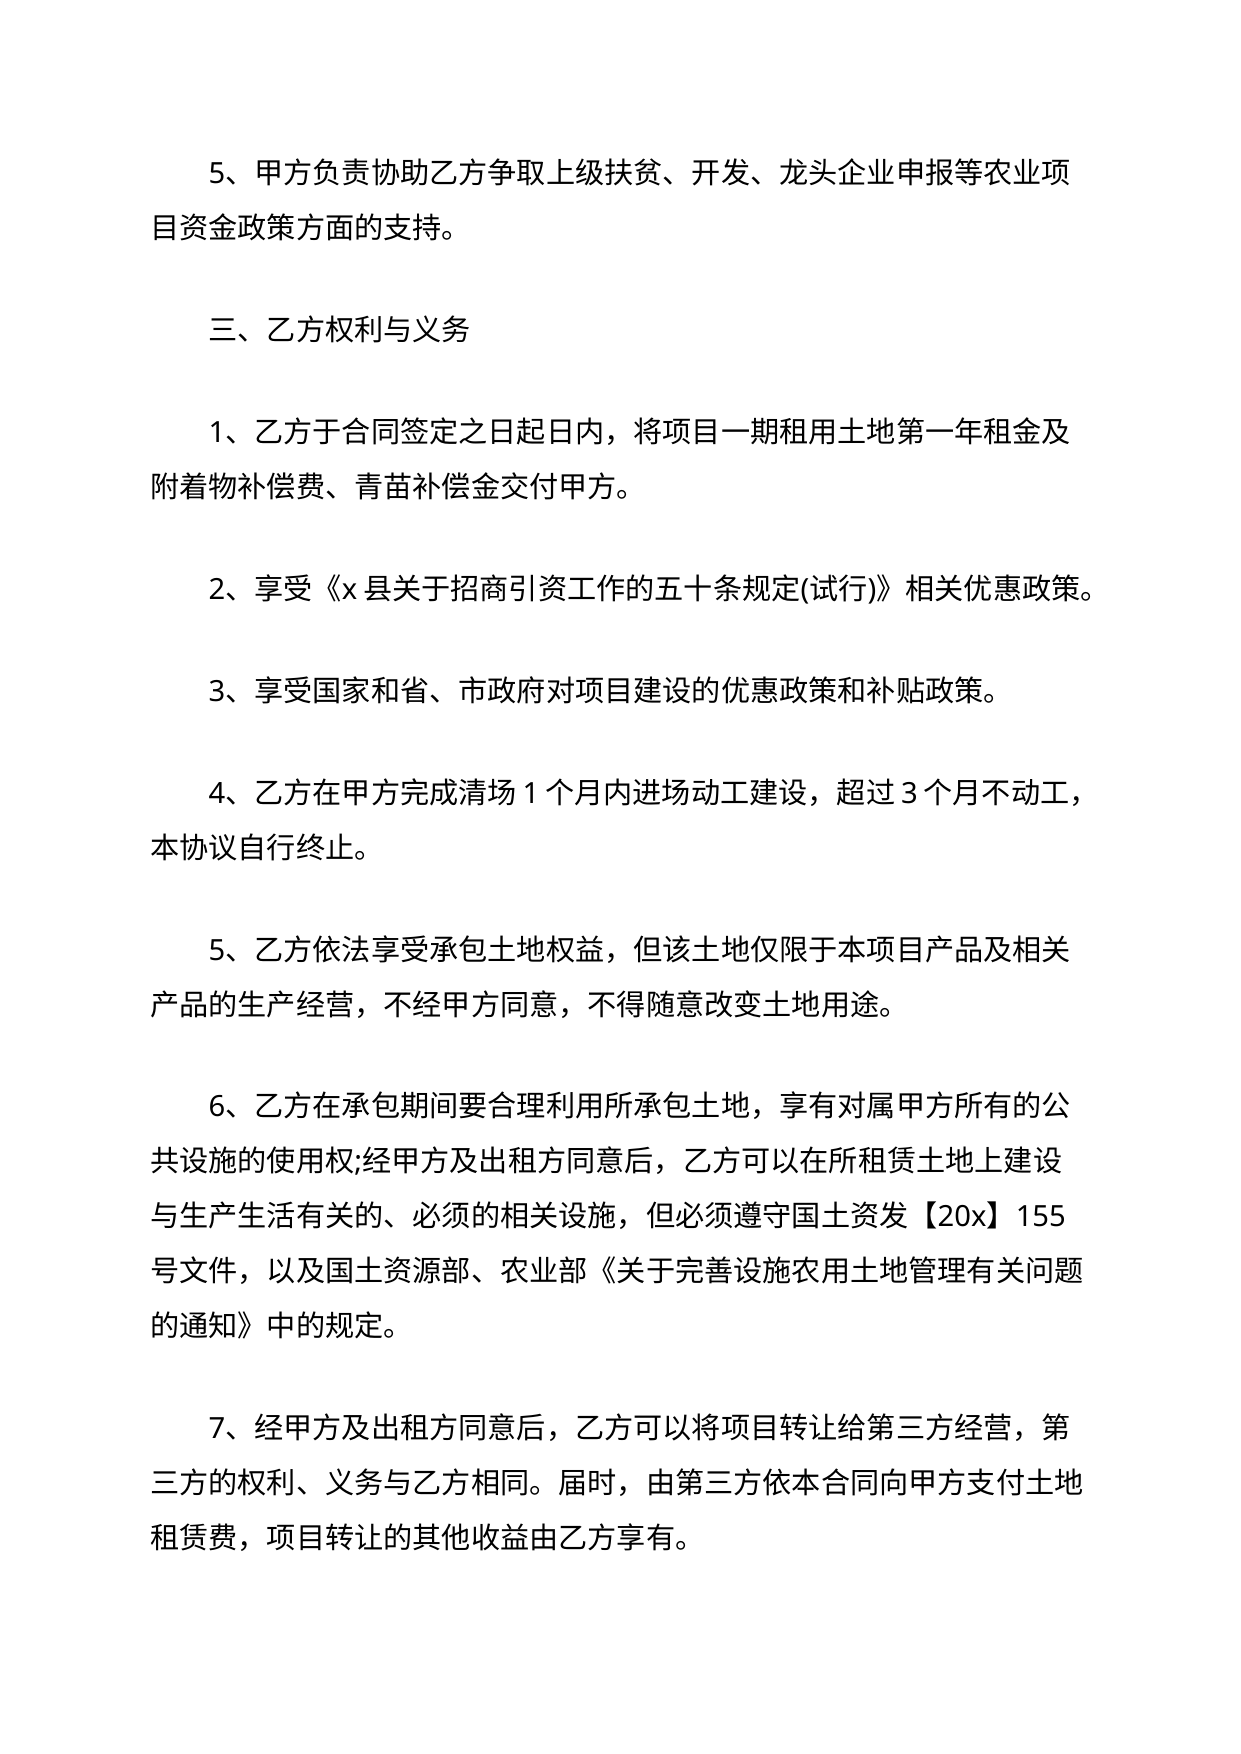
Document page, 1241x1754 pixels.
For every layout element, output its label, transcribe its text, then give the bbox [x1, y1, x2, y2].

text 6、乙方在承包期间要合理利用所承包土地，享有对属甲方所有的公共设施的使用权;经甲方及出租方同意后，乙方可以在所租赁土地上建设与生产生活有关的、必须的相关设施，但必须遵守国土资发【20x】155号文件，以及国土资源部、农业部《关于完善设施农用土地管理有关问题的通知》中的规定。 [150, 1083, 1090, 1345]
text 7、经甲方及出租方同意后，乙方可以将项目转让给第三方经营，第三方的权利、义务与乙方相同。届时，由第三方依本合同向甲方支付土地租赁费，项目转让的其他收益由乙方享有。 [150, 1404, 1090, 1557]
text 三、乙方权利与义务 [150, 307, 1090, 349]
text 5、甲方负责协助乙方争取上级扶贫、开发、龙头企业申报等农业项目资金政策方面的支持。 [150, 150, 1090, 247]
text 1、乙方于合同签定之日起日内，将项目一期租用土地第一年租金及附着物补偿费、青苗补偿金交付甲方。 [150, 408, 1090, 506]
text 5、乙方依法享受承包土地权益，但该土地仅限于本项目产品及相关产品的生产经营，不经甲方同意，不得随意改变土地用途。 [150, 926, 1090, 1023]
text 4、乙方在甲方完成清场1个月内进场动工建设，超过3个月不动工，本协议自行终止。 [150, 769, 1090, 867]
text 2、享受《x县关于招商引资工作的五十条规定(试行)》相关优惠政策。 [150, 565, 1090, 608]
text 3、享受国家和省、市政府对项目建设的优惠政策和补贴政策。 [150, 667, 1090, 710]
